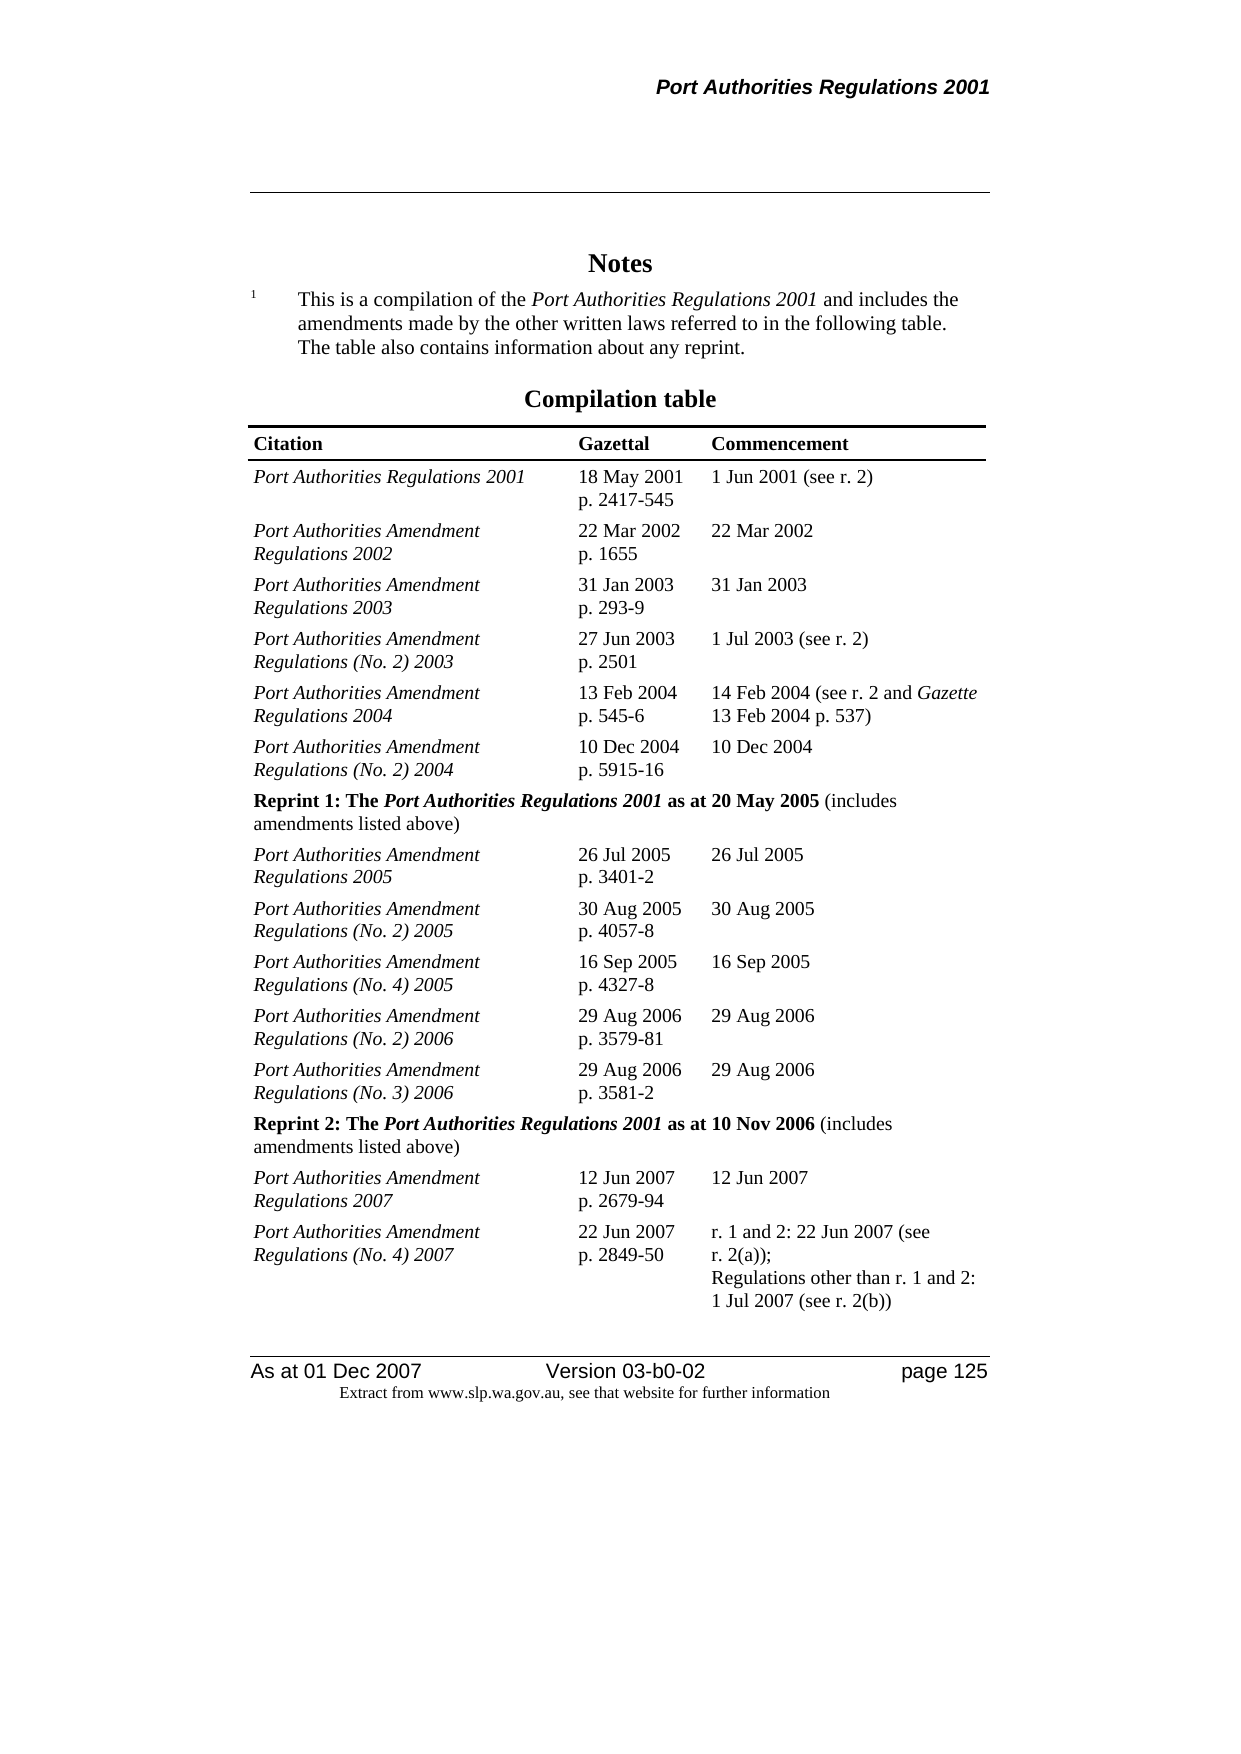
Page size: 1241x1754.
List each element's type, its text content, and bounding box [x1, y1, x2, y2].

subtitle Compilation table [250, 384, 990, 413]
table_cell Reprint 2: The Port Authorities Regulations 2001 as at 10 Nov 2006 (includes amendments listed above) [248, 1108, 986, 1162]
table_cell 22 Mar 2002 [705, 515, 986, 569]
table_cell Port Authorities Amendment Regulations 2004 [248, 677, 572, 731]
table_cell Port Authorities Amendment Regulations (No. 4) 2005 [248, 946, 572, 1000]
table_header Citation [248, 428, 572, 459]
table_cell 1 Jul 2003 (see r. 2) [705, 623, 986, 677]
subtitle Notes [250, 247, 990, 279]
table_cell Port Authorities Amendment Regulations (No. 4) 2007 [248, 1216, 572, 1316]
table_cell 29 Aug 2006 p. 3579-81 [572, 1000, 705, 1054]
table_cell 16 Sep 2005 [705, 946, 986, 1000]
table_header Gazettal [572, 428, 705, 459]
table_cell 10 Dec 2004 p. 5915-16 [572, 731, 705, 784]
table_cell 16 Sep 2005 p. 4327-8 [572, 946, 705, 1000]
table_cell Port Authorities Amendment Regulations 2005 [248, 839, 572, 892]
table_cell Port Authorities Amendment Regulations (No. 2) 2003 [248, 623, 572, 677]
table_cell 14 Feb 2004 (see r. 2 and Gazette 13 Feb 2004 p. 537) [705, 677, 986, 731]
table_cell 22 Jun 2007 p. 2849-50 [572, 1216, 705, 1316]
table_cell 13 Feb 2004 p. 545-6 [572, 677, 705, 731]
table_cell 12 Jun 2007 [705, 1162, 986, 1216]
text 1 This is a compilation of the Port Authorities Regulations 2001 and includes the amendments made by the other written laws referred to in the following table. The table also contains information about any reprint. [250, 287, 990, 359]
table_cell 26 Jul 2005 [705, 839, 986, 892]
table_cell Port Authorities Amendment Regulations 2003 [248, 569, 572, 623]
table_cell 29 Aug 2006 [705, 1054, 986, 1108]
table_cell r. 1 and 2: 22 Jun 2007 (see r. 2(a)); Regulations other than r. 1 and 2: 1 Jul 2007 (see r. 2(b)) [705, 1216, 986, 1316]
table_cell 12 Jun 2007 p. 2679-94 [572, 1162, 705, 1216]
table_cell 22 Mar 2002 p. 1655 [572, 515, 705, 569]
table_cell 10 Dec 2004 [705, 731, 986, 784]
table_cell 18 May 2001 p. 2417-545 [572, 461, 705, 515]
table_cell Port Authorities Amendment Regulations (No. 3) 2006 [248, 1054, 572, 1108]
table_cell Reprint 1: The Port Authorities Regulations 2001 as at 20 May 2005 (includes amendments listed above) [248, 785, 986, 838]
table_cell 26 Jul 2005 p. 3401-2 [572, 839, 705, 892]
table_cell 31 Jan 2003 p. 293-9 [572, 569, 705, 623]
table_cell Port Authorities Amendment Regulations 2002 [248, 515, 572, 569]
table_cell Port Authorities Amendment Regulations (No. 2) 2006 [248, 1000, 572, 1054]
table_cell 30 Aug 2005 [705, 893, 986, 946]
table_cell 30 Aug 2005 p. 4057-8 [572, 893, 705, 946]
table_cell Port Authorities Amendment Regulations 2007 [248, 1162, 572, 1216]
table_cell 29 Aug 2006 [705, 1000, 986, 1054]
table_cell 31 Jan 2003 [705, 569, 986, 623]
table_cell 1 Jun 2001 (see r. 2) [705, 461, 986, 515]
table_cell 27 Jun 2003 p. 2501 [572, 623, 705, 677]
table_header Commencement [705, 428, 986, 459]
table_cell 29 Aug 2006 p. 3581-2 [572, 1054, 705, 1108]
table_cell Port Authorities Amendment Regulations (No. 2) 2004 [248, 731, 572, 784]
table_cell Port Authorities Amendment Regulations (No. 2) 2005 [248, 893, 572, 946]
table_cell Port Authorities Regulations 2001 [248, 461, 572, 515]
